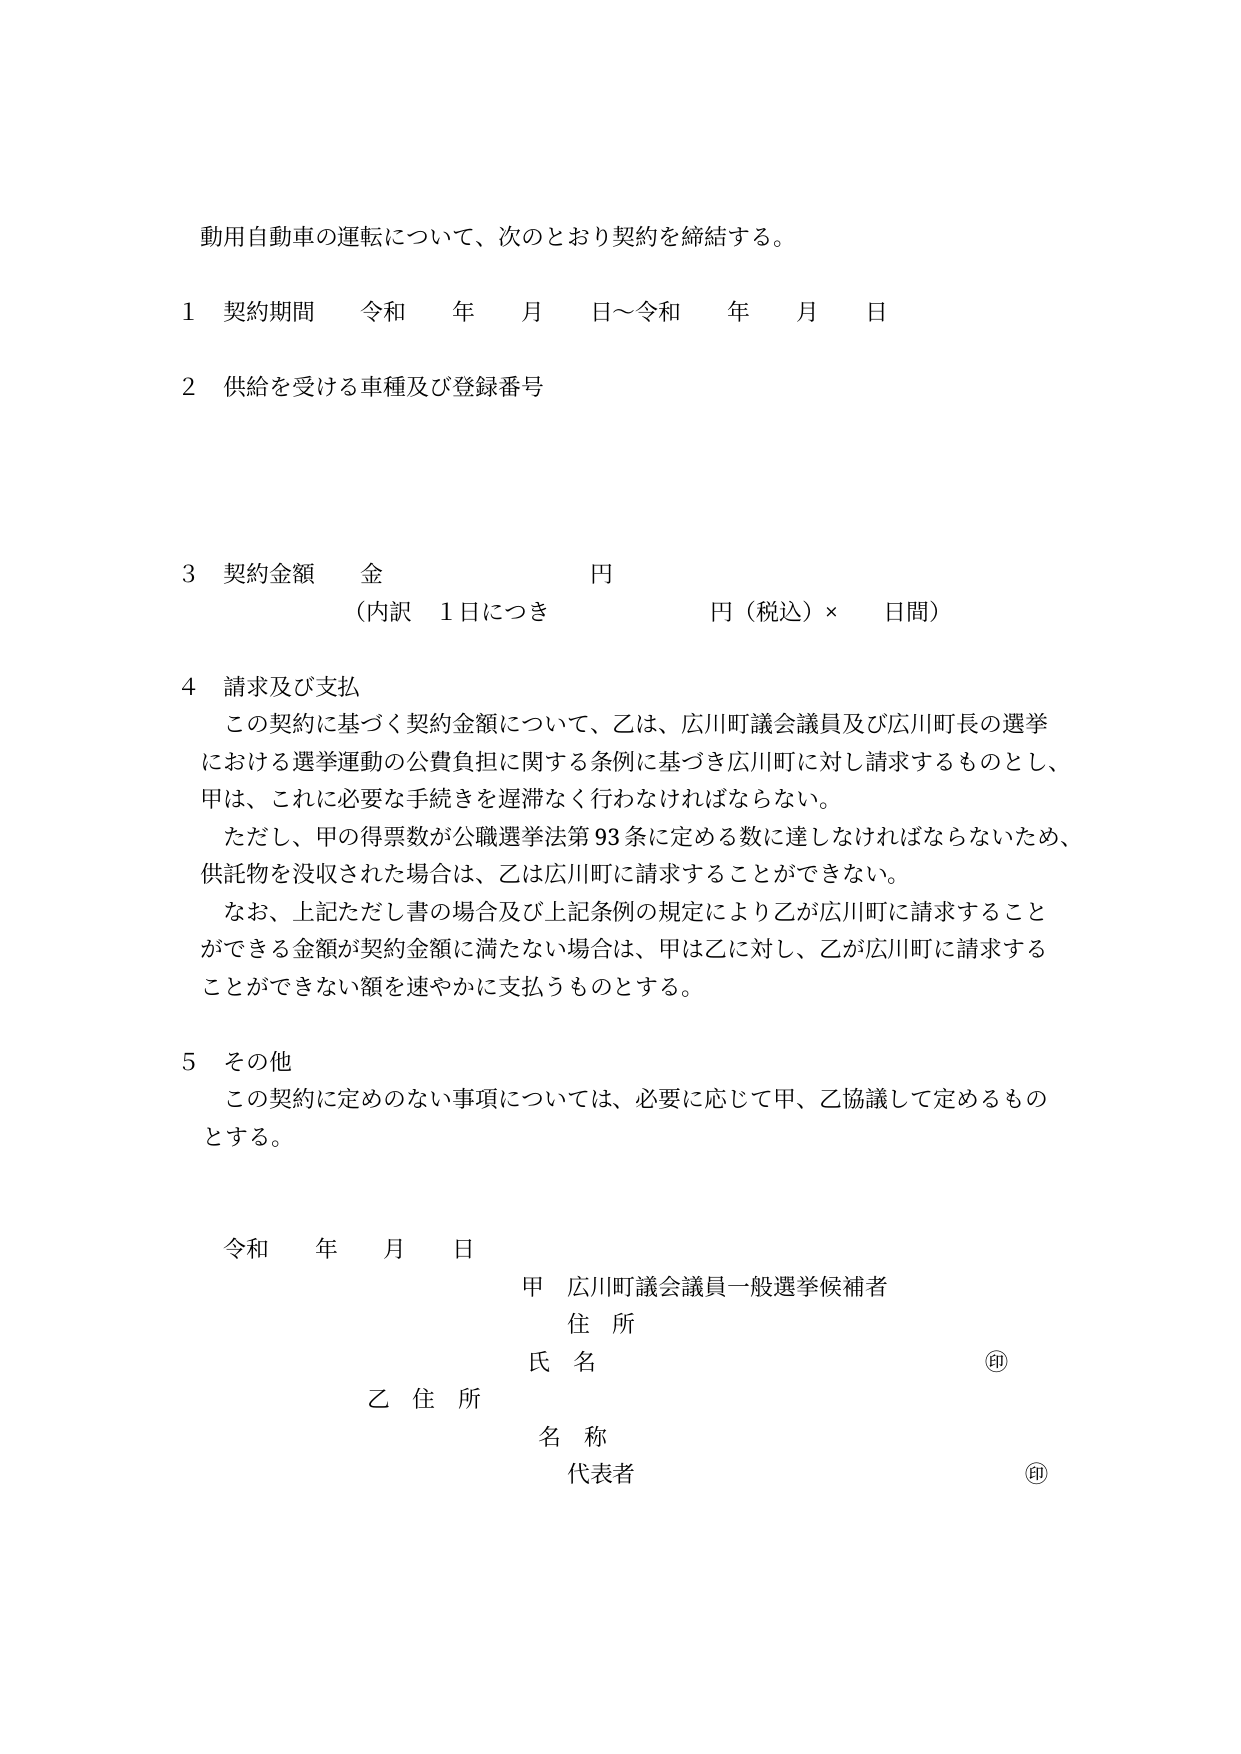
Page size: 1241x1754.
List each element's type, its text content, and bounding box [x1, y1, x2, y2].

text 代表者 ㊞ [177, 1454, 1063, 1492]
text この契約に定めのない事項については、必要に応じて甲、乙協議して定めるものとする。 [177, 1079, 1063, 1154]
text 名 称 [177, 1417, 1063, 1454]
text ただし、甲の得票数が公職選挙法第93条に定める数に達しなければならないため、供託物を没収された場合は、乙は広川町に請求することができない。 [177, 817, 1063, 892]
text （内訳 １日につき 円（税込）× 日間） [177, 592, 1063, 629]
text ２ 供給を受ける車種及び登録番号 [177, 367, 1063, 404]
text 住 所 [177, 1304, 1063, 1342]
text 氏 名 ㊞ [177, 1342, 1063, 1379]
text ５ その他 [177, 1042, 1063, 1079]
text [200, 217, 1063, 254]
text 甲 広川町議会議員一般選挙候補者 [177, 1267, 1063, 1304]
text 令和 年 月 日 [177, 1229, 1063, 1267]
text この契約に基づく契約金額について、乙は、広川町議会議員及び広川町長の選挙における選挙運動の公費負担に関する条例に基づき広川町に対し請求するものとし、甲は、これに必要な手続きを遅滞なく行わなければならない。 [177, 704, 1063, 817]
text ４ 請求及び支払 [177, 667, 1063, 704]
text ３ 契約金額 金 円 [177, 554, 1063, 592]
text １ 契約期間 令和 年 月 日～令和 年 月 日 [177, 292, 1063, 329]
text なお、上記ただし書の場合及び上記条例の規定により乙が広川町に請求することができる金額が契約金額に満たない場合は、甲は乙に対し、乙が広川町に請求することができない額を速やかに支払うものとする。 [177, 892, 1063, 1004]
text 乙 住 所 [177, 1379, 1063, 1417]
